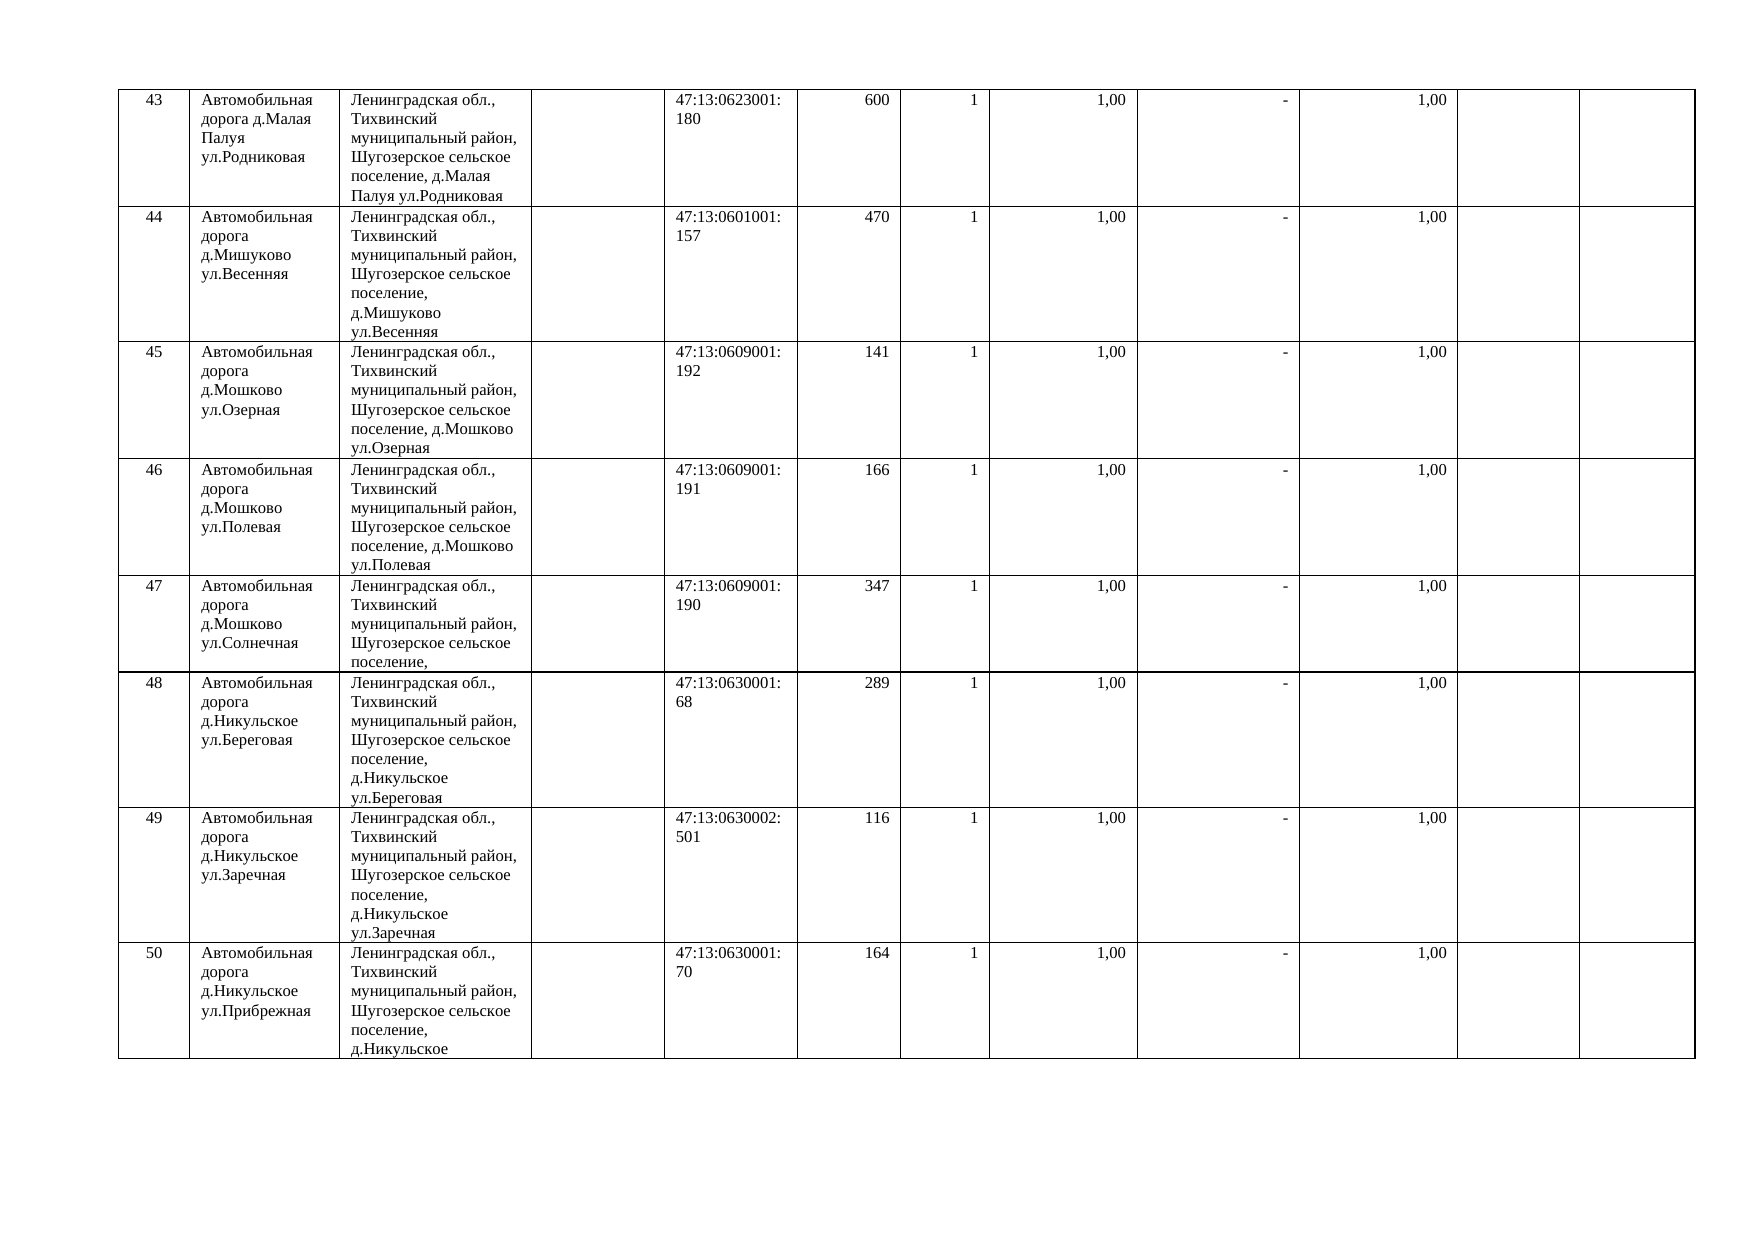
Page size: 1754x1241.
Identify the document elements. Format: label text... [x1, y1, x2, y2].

table_cell [532, 673, 664, 807]
table_cell 1,00 [990, 673, 1137, 807]
table_cell 1,00 [1300, 808, 1457, 942]
table_cell [1580, 459, 1694, 574]
table_cell 1,00 [1300, 459, 1457, 574]
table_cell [340, 943, 531, 1058]
table_cell [532, 943, 664, 1058]
table_cell [1458, 342, 1579, 458]
table_cell 1,00 [990, 342, 1137, 458]
table_cell [1458, 808, 1579, 942]
table_cell 1,00 [1300, 90, 1457, 206]
table_cell 347 [798, 576, 900, 671]
table_cell 47 [119, 576, 189, 671]
table_cell 45 [119, 342, 189, 458]
table_cell [1458, 943, 1579, 1058]
table_cell Ленинградская обл., Тихвинский муниципальный район, Шугозерское сельское поселение, [340, 576, 531, 671]
table_cell 1,00 [990, 459, 1137, 574]
table_cell 166 [798, 459, 900, 574]
table_cell - [1138, 459, 1299, 574]
table_cell Автомобильная дорога д.Мошково ул.Озерная [190, 342, 339, 458]
table_cell Ленинградская обл., Тихвинский муниципальный район, Шугозерское сельское поселение, д.Мошково ул.Озерная [340, 342, 531, 458]
table_cell 1 [901, 808, 989, 942]
table_cell 470 [798, 207, 900, 341]
table_cell [532, 207, 664, 341]
table_cell Автомобильная дорога д.Малая Палуя ул.Родниковая [190, 90, 339, 206]
table_cell - [1138, 342, 1299, 458]
table_cell 1,00 [990, 576, 1137, 671]
table_cell 47:13:0609001:192 [665, 342, 797, 458]
table_cell 600 [798, 90, 900, 206]
table_cell Ленинградская обл., Тихвинский муниципальный район, Шугозерское сельское поселение, д.Никульское ул.Береговая [340, 673, 531, 807]
table_cell [1580, 207, 1694, 341]
table_cell 47:13:0601001:157 [665, 207, 797, 341]
table_cell 1,00 [990, 808, 1137, 942]
table_cell [1458, 90, 1579, 206]
table_cell 1,00 [1300, 342, 1457, 458]
table_cell [532, 808, 664, 942]
table_cell 47:13:0609001:190 [665, 576, 797, 671]
table_cell Автомобильная дорога д.Никульское ул.Береговая [190, 673, 339, 807]
table_cell - [1138, 90, 1299, 206]
table_cell 1,00 [1300, 207, 1457, 341]
table_cell [1580, 90, 1694, 206]
table_cell - [1138, 808, 1299, 942]
table_cell 164 [798, 943, 900, 1058]
table_cell 1,00 [1300, 576, 1457, 671]
table_cell Автомобильная дорога д.Мошково ул.Полевая [190, 459, 339, 574]
table_cell 49 [119, 808, 189, 942]
table_cell 46 [119, 459, 189, 574]
table_cell 1,00 [1300, 673, 1457, 807]
table_cell 1 [901, 943, 989, 1058]
table_cell Автомобильная дорога д.Мошково ул.Солнечная [190, 576, 339, 671]
table_cell 1 [901, 207, 989, 341]
table_cell 48 [119, 673, 189, 807]
table_cell 47:13:0630001:70 [665, 943, 797, 1058]
table_cell [532, 459, 664, 574]
table_cell [532, 342, 664, 458]
table_cell Ленинградская обл., Тихвинский муниципальный район, Шугозерское сельское поселение, д.Мишуково ул.Весенняя [340, 207, 531, 341]
table_cell 1 [901, 673, 989, 807]
table_cell [1458, 207, 1579, 341]
table_cell 44 [119, 207, 189, 341]
table_cell [532, 576, 664, 671]
table_cell 116 [798, 808, 900, 942]
table_cell 141 [798, 342, 900, 458]
table_cell 1 [901, 459, 989, 574]
table_cell 47:13:0609001:191 [665, 459, 797, 574]
table_cell 1,00 [990, 90, 1137, 206]
table_cell 1 [901, 576, 989, 671]
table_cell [190, 943, 339, 1058]
table_cell 1,00 [990, 207, 1137, 341]
table_cell Автомобильная дорога д.Никульское ул.Заречная [190, 808, 339, 942]
table_cell [532, 90, 664, 206]
table_cell 47:13:0630001:68 [665, 673, 797, 807]
table_cell - [1138, 673, 1299, 807]
table_cell 47:13:0630002:501 [665, 808, 797, 942]
table_cell [1580, 576, 1694, 671]
table_cell [1580, 943, 1694, 1058]
table_cell [1580, 808, 1694, 942]
table_cell [1580, 342, 1694, 458]
table_cell 1,00 [990, 943, 1137, 1058]
table_cell 43 [119, 90, 189, 206]
table_cell 1 [901, 90, 989, 206]
table_cell [1458, 576, 1579, 671]
table_cell [1458, 459, 1579, 574]
table_cell Ленинградская обл., Тихвинский муниципальный район, Шугозерское сельское поселение, д.Малая Палуя ул.Родниковая [340, 90, 531, 206]
table_cell - [1138, 943, 1299, 1058]
table_cell 1,00 [1300, 943, 1457, 1058]
table_cell Автомобильная дорога д.Мишуково ул.Весенняя [190, 207, 339, 341]
table_cell - [1138, 576, 1299, 671]
table_cell [1580, 673, 1694, 807]
table_cell 289 [798, 673, 900, 807]
table_cell 47:13:0623001:180 [665, 90, 797, 206]
table_cell - [1138, 207, 1299, 341]
table_cell [1458, 673, 1579, 807]
table_cell 1 [901, 342, 989, 458]
table_cell Ленинградская обл., Тихвинский муниципальный район, Шугозерское сельское поселение, д.Мошково ул.Полевая [340, 459, 531, 574]
table_cell 50 [119, 943, 189, 1058]
table_cell Ленинградская обл., Тихвинский муниципальный район, Шугозерское сельское поселение, д.Никульское ул.Заречная [340, 808, 531, 942]
